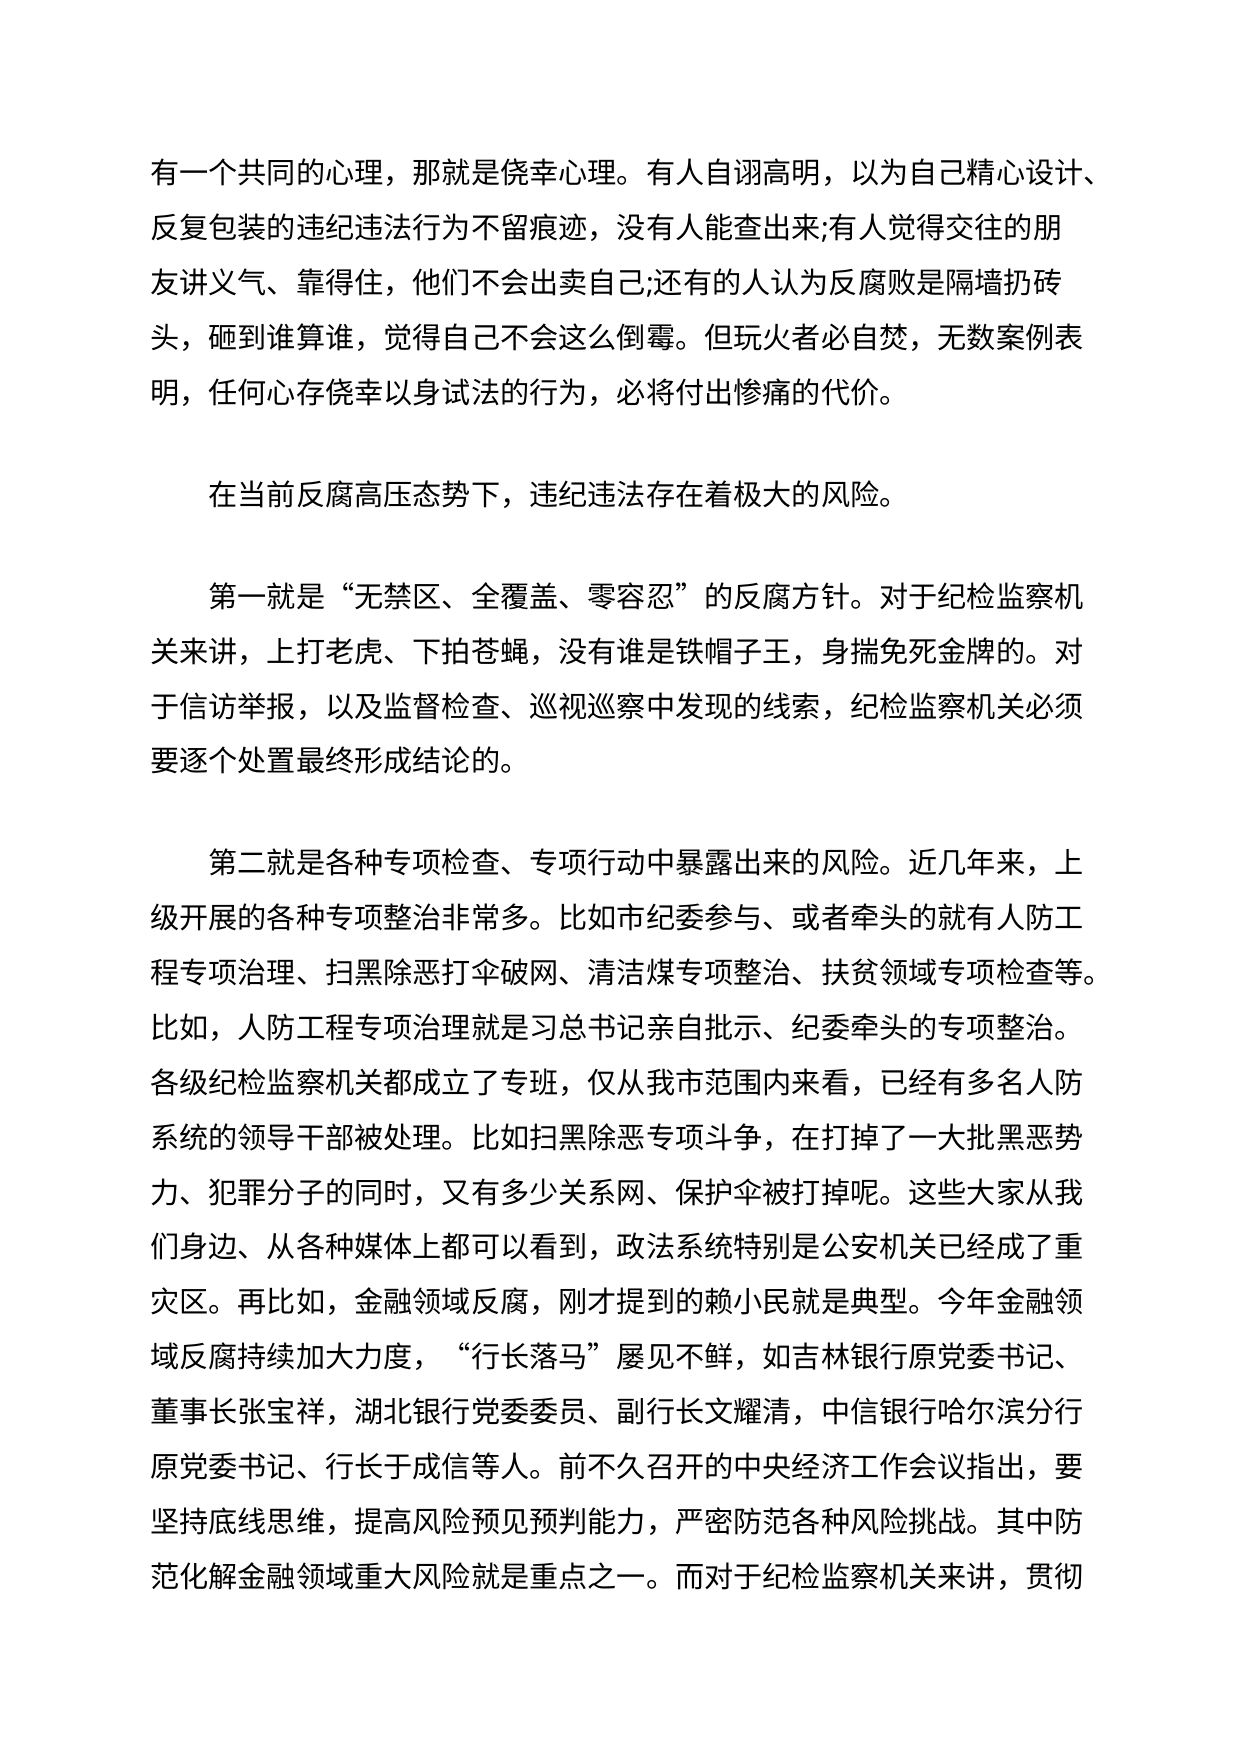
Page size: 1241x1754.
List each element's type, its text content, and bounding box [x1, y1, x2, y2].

text 第一就是“无禁区、全覆盖、零容忍”的反腐方针。对于纪检监察机关来讲，上打老虎、下拍苍蝇，没有谁是铁帽子王，身揣免死金牌的。对于信访举报，以及监督检查、巡视巡察中发现的线索，纪检监察机关必须要逐个处置最终形成结论的。 [150, 573, 1090, 780]
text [150, 840, 1090, 1596]
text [150, 150, 1090, 412]
text 在当前反腐高压态势下，违纪违法存在着极大的风险。 [150, 472, 1090, 514]
